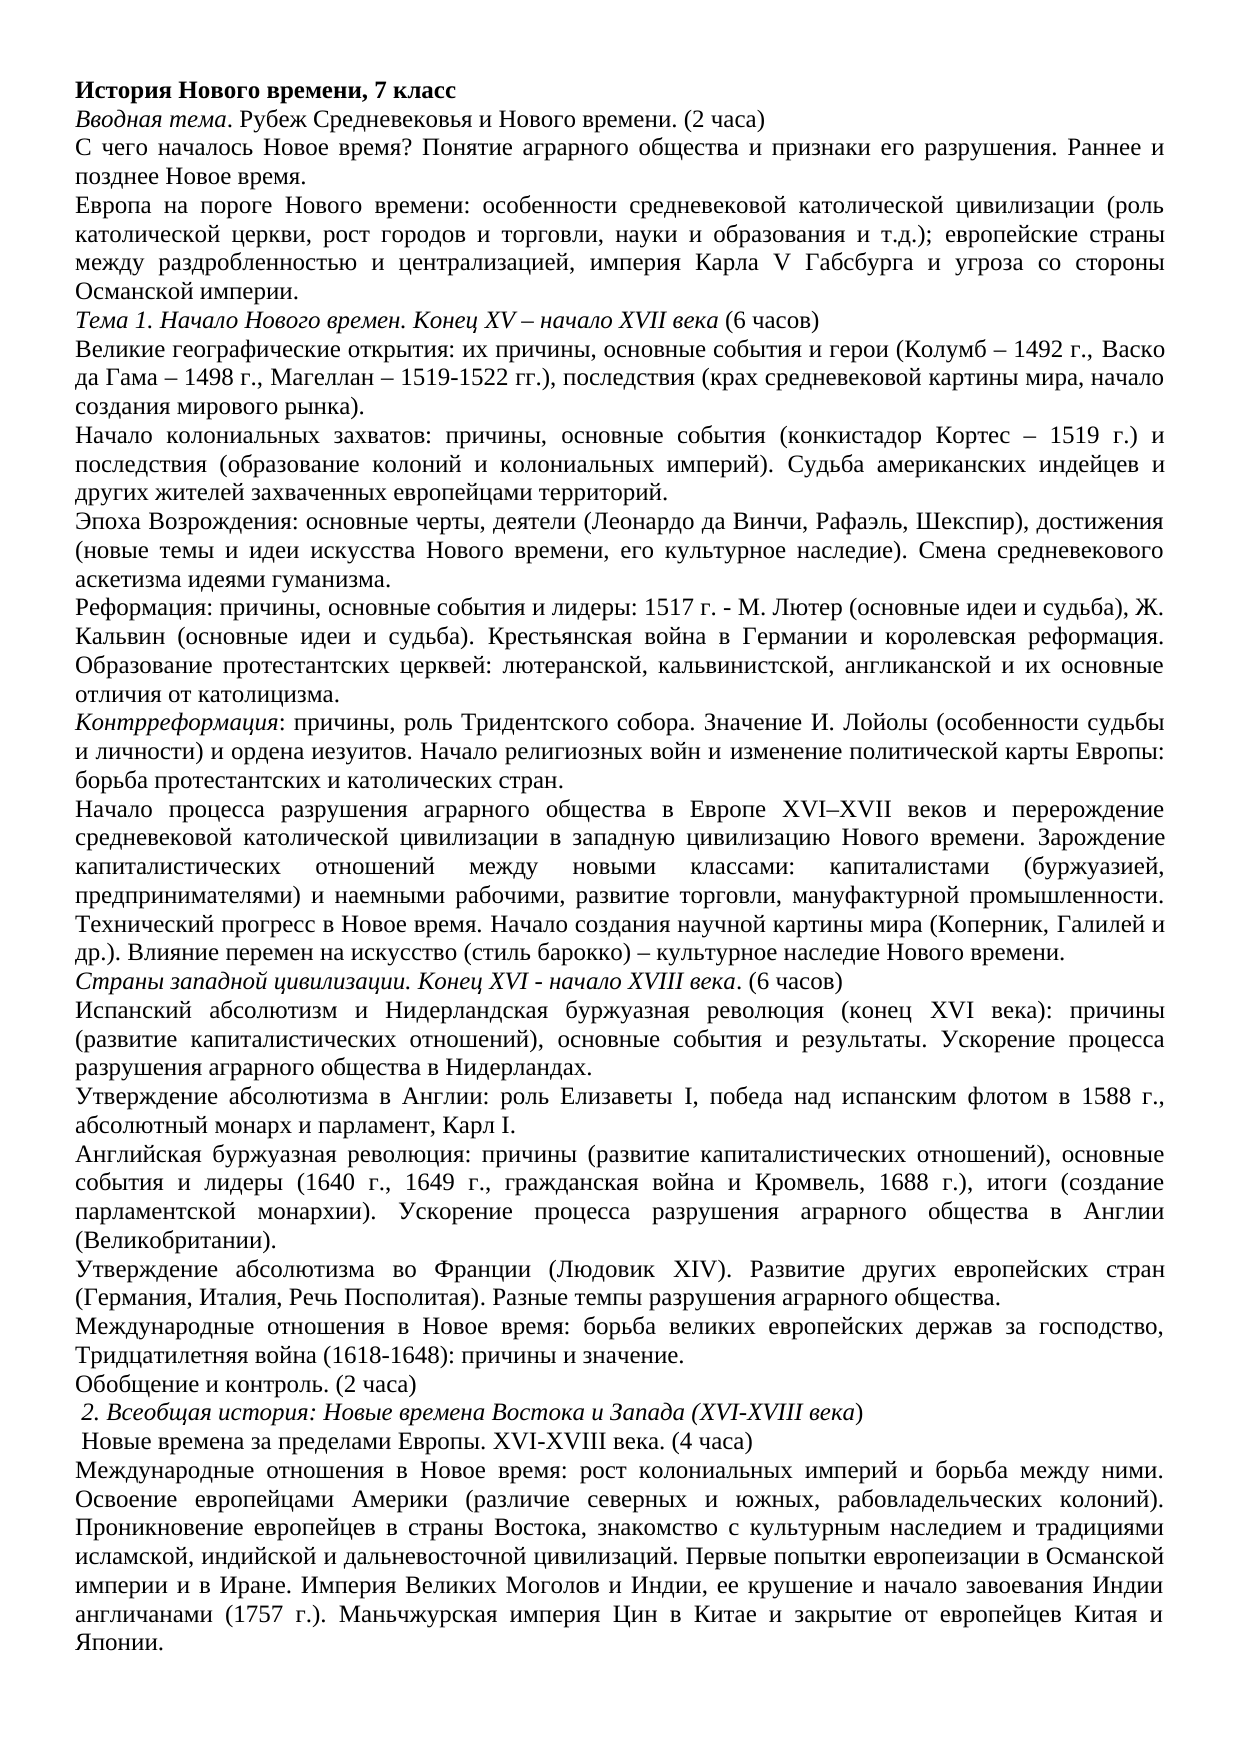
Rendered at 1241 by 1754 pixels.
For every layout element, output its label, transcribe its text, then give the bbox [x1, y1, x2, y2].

text Утверждение абсолютизма во Франции (Людовик XIV). Развитие других европейских стран (Германия, Италия, Речь Посполитая). Разные темпы разрушения аграрного общества. [75, 1254, 1165, 1311]
text 2. Всеобщая история: Новые времена Востока и Запада (XVI-XVIII века) [75, 1397, 1165, 1426]
text История Нового времени, 7 класс [75, 75, 1165, 104]
text Начало процесса разрушения аграрного общества в Европе XVI–XVII веков и перерождение средневековой католической цивилизации в западную цивилизацию Нового времени. Зарождение капиталистических отношений между новыми классами: капиталистами (буржуазией, предпринимателями) и наемными рабочими, развитие торговли, мануфактурной промышленности. Технический прогресс в Новое время. Начало создания научной картины мира (Коперник, Галилей и др.). Влияние перемен на искусство (стиль барокко) – культурное наследие Нового времени. [75, 794, 1165, 966]
text Утверждение абсолютизма в Англии: роль Елизаветы I, победа над испанским флотом в ., абсолютный монарх и парламент, Карл I. [75, 1081, 1165, 1139]
text Европа на пороге Нового времени: особенности средневековой католической цивилизации (роль католической церкви, рост городов и торговли, науки и образования и т.д.); европейские страны между раздробленностью и централизацией, империя Карла V Габсбурга и угроза со стороны Османской империи. [75, 190, 1165, 305]
text Новые времена за пределами Европы. XVI-XVIII века. (4 часа) [75, 1426, 1165, 1455]
text Обобщение и контроль. (2 часа) [75, 1369, 1165, 1397]
text Эпоха Возрождения: основные черты, деятели (Леонардо да Винчи, Рафаэль, Шекспир), достижения (новые темы и идеи искусства Нового времени, его культурное наследие). Смена средневекового аскетизма идеями гуманизма. [75, 506, 1165, 592]
text Международные отношения в Новое время: рост колониальных империй и борьба между ними. Освоение европейцами Америки (различие северных и южных, рабовладельческих колоний). Проникновение европейцев в страны Востока, знакомство с культурным наследием и традициями исламской, индийской и дальневосточной цивилизаций. Первые попытки европеизации в Османской империи и в Иране. Империя Великих Моголов и Индии, ее крушение и начало завоевания Индии англичанами (.). Маньчжурская империя Цин в Китае и закрытие от европейцев Китая и Японии. [75, 1455, 1165, 1656]
text Вводная тема. Рубеж Средневековья и Нового времени. (2 часа) [75, 104, 1165, 132]
text Испанский абсолютизм и Нидерландская буржуазная революция (конец XVI века): причины (развитие капиталистических отношений), основные события и результаты. Ускорение процесса разрушения аграрного общества в Нидерландах. [75, 995, 1165, 1081]
text Контрреформация: причины, роль Тридентского собора. Значение И. Лойолы (особенности судьбы и личности) и ордена иезуитов. Начало религиозных войн и изменение политической карты Европы: борьба протестантских и католических стран. [75, 707, 1165, 794]
text С чего началось Новое время? Понятие аграрного общества и признаки его разрушения. Раннее и позднее Новое время. [75, 132, 1165, 190]
text Великие географические открытия: их причины, основные события и герои (Колумб – ., Васко да Гама – ., Магеллан – 1519-1522 гг.), последствия (крах средневековой картины мира, начало создания мирового рынка). [75, 334, 1165, 420]
text Английская буржуазная революция: причины (развитие капиталистических отношений), основные события и лидеры (., ., гражданская война и Кромвель, .), итоги (создание парламентской монархии). Ускорение процесса разрушения аграрного общества в Англии (Великобритании). [75, 1139, 1165, 1254]
text Страны западной цивилизации. Конец XVI - начало XVIII века. (6 часов) [75, 966, 1165, 995]
text Международные отношения в Новое время: борьба великих европейских держав за господство, Тридцатилетняя война (1618-1648): причины и значение. [75, 1311, 1165, 1369]
text Реформация: причины, основные события и лидеры: . - М. Лютер (основные идеи и судьба), Ж. Кальвин (основные идеи и судьба). Крестьянская война в Германии и королевская реформация. Образование протестантских церквей: лютеранской, кальвинистской, англиканской и их основные отличия от католицизма. [75, 592, 1165, 707]
text Тема 1. Начало Нового времен. Конец XV – начало XVII века (6 часов) [75, 305, 1165, 334]
text Начало колониальных захватов: причины, основные события (конкистадор Кортес – .) и последствия (образование колоний и колониальных империй). Судьба американских индейцев и других жителей захваченных европейцами территорий. [75, 420, 1165, 506]
